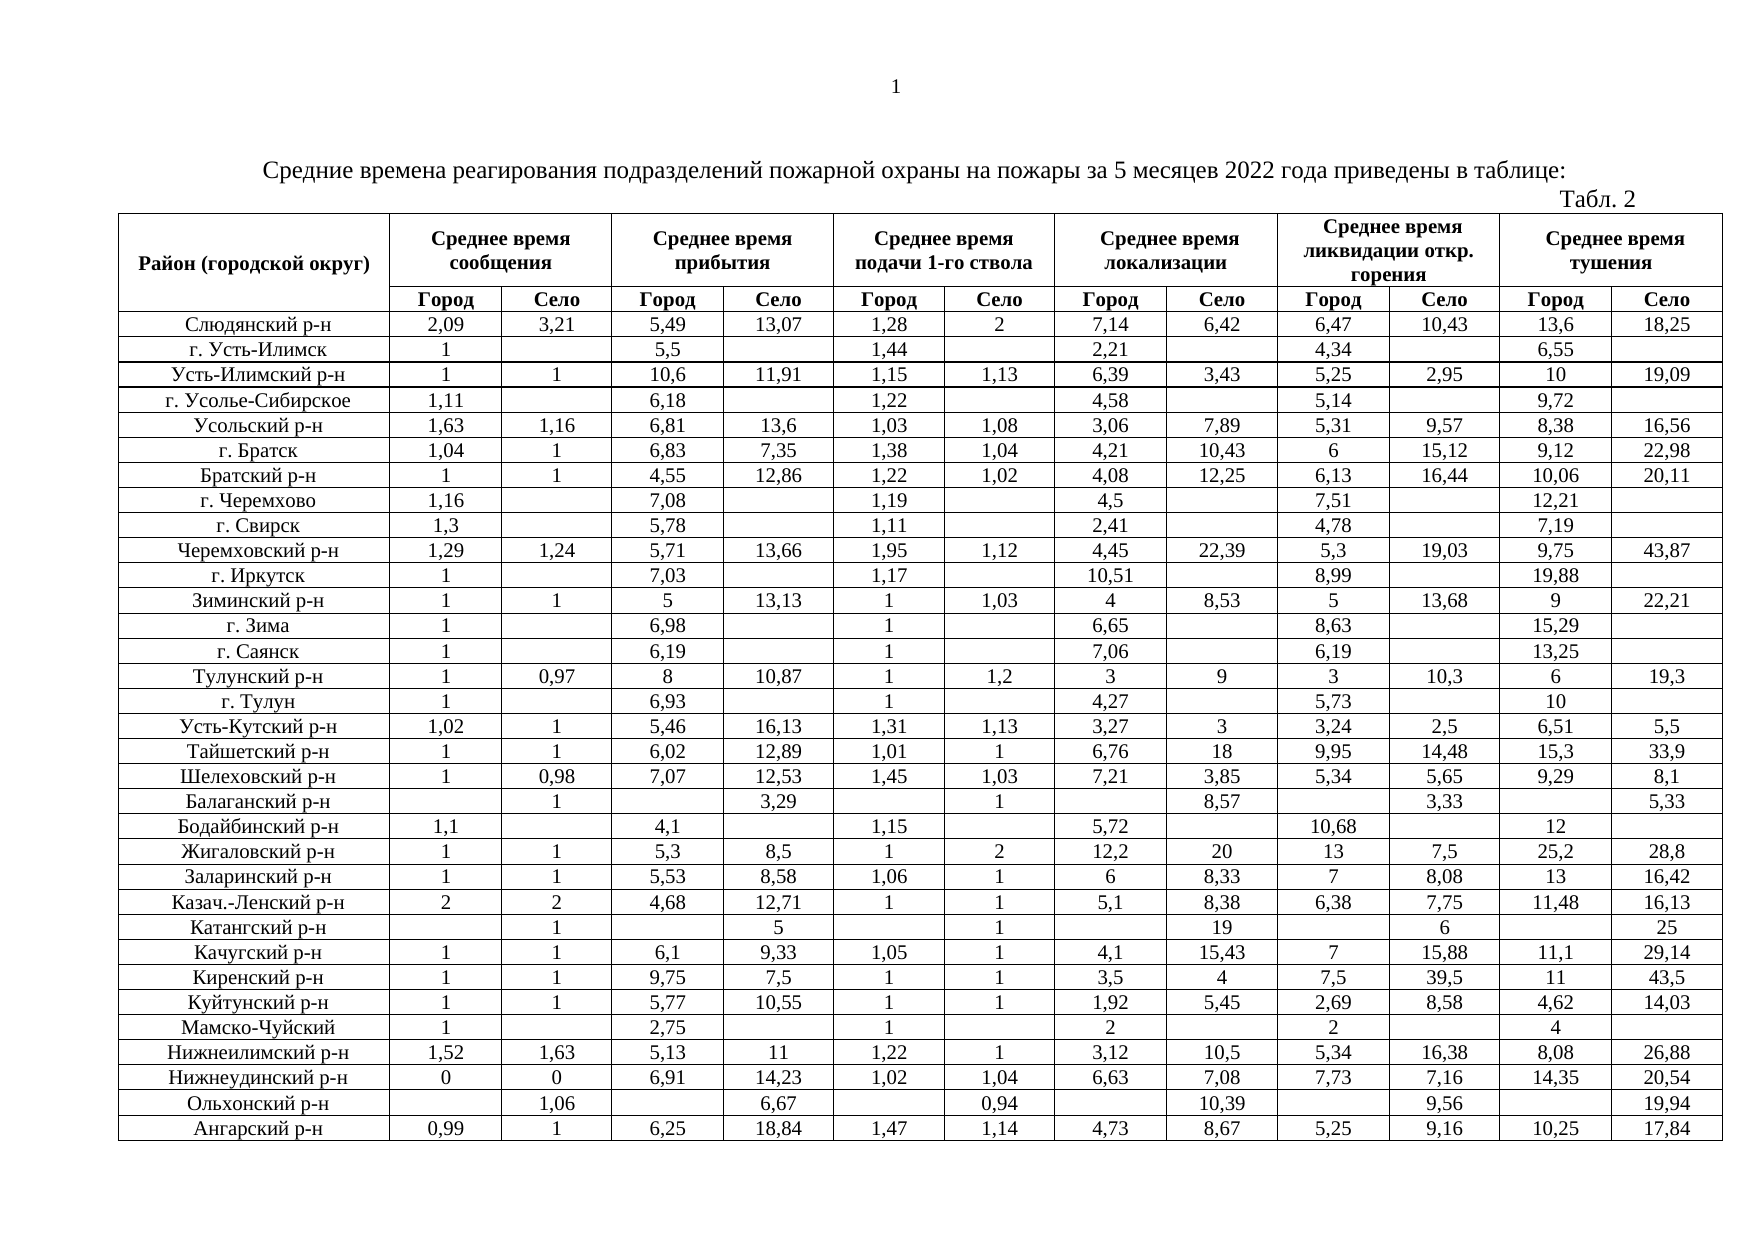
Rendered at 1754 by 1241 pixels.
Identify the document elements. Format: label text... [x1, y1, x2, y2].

table_cell 20,11 [1612, 463, 1722, 487]
table_cell [1167, 388, 1277, 412]
table_cell 7,51 [1278, 488, 1389, 512]
table_cell Братский р-н [119, 463, 389, 487]
table_cell 6,42 [1167, 312, 1277, 336]
table_cell Село [1390, 287, 1499, 311]
table_cell 13,13 [724, 588, 833, 612]
table_cell 15,29 [1500, 614, 1611, 637]
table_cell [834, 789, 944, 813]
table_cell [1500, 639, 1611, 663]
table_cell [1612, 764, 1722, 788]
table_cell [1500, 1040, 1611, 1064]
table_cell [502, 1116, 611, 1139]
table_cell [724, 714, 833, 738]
table_cell 5,49 [612, 312, 723, 336]
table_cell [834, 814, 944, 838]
table_cell 4 [1055, 588, 1166, 612]
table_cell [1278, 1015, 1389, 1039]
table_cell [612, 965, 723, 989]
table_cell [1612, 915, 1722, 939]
table_cell 13,07 [724, 312, 833, 336]
table_cell [724, 488, 833, 512]
table_cell 1,3 [390, 513, 501, 537]
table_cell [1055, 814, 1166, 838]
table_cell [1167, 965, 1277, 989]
table_cell 2,09 [390, 312, 501, 336]
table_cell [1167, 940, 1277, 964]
table_cell 18,25 [1612, 312, 1722, 336]
table_cell [1167, 337, 1277, 361]
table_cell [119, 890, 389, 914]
table_cell Слюдянский р-н [119, 312, 389, 336]
table_cell 10 [1500, 363, 1611, 386]
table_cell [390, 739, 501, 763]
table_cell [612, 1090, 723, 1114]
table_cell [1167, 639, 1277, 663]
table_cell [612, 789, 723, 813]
table_cell 1 [390, 363, 501, 386]
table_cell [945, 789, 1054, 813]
text Табл. 2 [118, 184, 1636, 213]
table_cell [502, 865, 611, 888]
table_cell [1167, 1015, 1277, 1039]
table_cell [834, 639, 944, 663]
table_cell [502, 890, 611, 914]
table_cell Город [834, 287, 944, 311]
table_cell 11,91 [724, 363, 833, 386]
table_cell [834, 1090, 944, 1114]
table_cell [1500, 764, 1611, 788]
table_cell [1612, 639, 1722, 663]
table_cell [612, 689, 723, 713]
table_cell 1,13 [945, 363, 1054, 386]
table_cell 6 [1278, 438, 1389, 462]
table_cell Село [1167, 287, 1277, 311]
table_cell 4,08 [1055, 463, 1166, 487]
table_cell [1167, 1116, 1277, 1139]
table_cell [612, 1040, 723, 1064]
table_cell 1,11 [390, 388, 501, 412]
table_cell [1167, 563, 1277, 587]
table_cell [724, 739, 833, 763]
table_cell Город [1278, 287, 1389, 311]
table_cell 1,16 [390, 488, 501, 512]
table_cell 1 [390, 337, 501, 361]
table_cell 19,09 [1612, 363, 1722, 386]
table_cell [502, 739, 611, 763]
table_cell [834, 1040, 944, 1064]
table_cell [502, 488, 611, 512]
table_cell [502, 388, 611, 412]
table_cell [1612, 488, 1722, 512]
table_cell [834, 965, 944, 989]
table_cell 5,25 [1278, 363, 1389, 386]
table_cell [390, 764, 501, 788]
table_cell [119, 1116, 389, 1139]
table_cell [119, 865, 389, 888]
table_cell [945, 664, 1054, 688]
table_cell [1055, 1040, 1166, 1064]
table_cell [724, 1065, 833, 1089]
table_cell 1 [390, 588, 501, 612]
table_cell 6,19 [612, 639, 723, 663]
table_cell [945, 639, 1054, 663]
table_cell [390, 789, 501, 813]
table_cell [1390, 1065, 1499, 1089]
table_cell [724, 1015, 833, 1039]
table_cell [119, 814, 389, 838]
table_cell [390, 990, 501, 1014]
table_cell г. Иркутск [119, 563, 389, 587]
table_cell [1390, 337, 1499, 361]
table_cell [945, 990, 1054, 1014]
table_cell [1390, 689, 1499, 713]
table_cell 1,44 [834, 337, 944, 361]
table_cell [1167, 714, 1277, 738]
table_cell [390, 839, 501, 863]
table_cell 1 [390, 614, 501, 637]
text Средние времена реагирования подразделений пожарной охраны на пожары за 5 месяцев 2022 года приведены в таблице: [118, 155, 1636, 184]
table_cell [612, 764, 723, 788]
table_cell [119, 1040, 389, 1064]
table_cell 1,29 [390, 538, 501, 562]
table_cell [1390, 488, 1499, 512]
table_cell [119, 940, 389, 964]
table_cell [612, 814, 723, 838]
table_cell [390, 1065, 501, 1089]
table_cell 43,87 [1612, 538, 1722, 562]
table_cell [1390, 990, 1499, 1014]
table_cell 4,34 [1278, 337, 1389, 361]
table_cell 4,21 [1055, 438, 1166, 462]
table_cell 1,22 [834, 388, 944, 412]
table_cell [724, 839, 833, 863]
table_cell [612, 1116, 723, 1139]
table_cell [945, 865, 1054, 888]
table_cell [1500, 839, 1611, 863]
table_cell 1 [502, 363, 611, 386]
table_cell 4,5 [1055, 488, 1166, 512]
table_cell [1167, 488, 1277, 512]
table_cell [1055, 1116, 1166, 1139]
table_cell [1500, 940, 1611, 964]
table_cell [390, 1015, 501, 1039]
table_cell 12,25 [1167, 463, 1277, 487]
table_cell 6,13 [1278, 463, 1389, 487]
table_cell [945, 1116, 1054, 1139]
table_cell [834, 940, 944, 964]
table_header Среднее время сообщения [390, 214, 611, 286]
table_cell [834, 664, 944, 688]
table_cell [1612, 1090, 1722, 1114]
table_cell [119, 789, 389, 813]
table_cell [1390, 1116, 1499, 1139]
table_cell 16,56 [1612, 413, 1722, 437]
table_cell 8,38 [1500, 413, 1611, 437]
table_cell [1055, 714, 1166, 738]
table_cell 3,06 [1055, 413, 1166, 437]
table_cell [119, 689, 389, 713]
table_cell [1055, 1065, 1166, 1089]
table_cell 4,55 [612, 463, 723, 487]
table_cell 1 [390, 563, 501, 587]
table_cell Черемховский р-н [119, 538, 389, 562]
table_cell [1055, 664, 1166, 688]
table_cell [1612, 337, 1722, 361]
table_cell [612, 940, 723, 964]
table_header Район (городской округ) [119, 214, 389, 311]
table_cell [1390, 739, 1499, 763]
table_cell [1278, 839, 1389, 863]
table_cell 1,38 [834, 438, 944, 462]
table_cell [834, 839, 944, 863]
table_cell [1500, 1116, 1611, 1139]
table_cell г. Зима [119, 614, 389, 637]
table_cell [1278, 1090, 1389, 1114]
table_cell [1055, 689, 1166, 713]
table_cell 7,35 [724, 438, 833, 462]
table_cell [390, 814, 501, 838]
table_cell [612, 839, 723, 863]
table_cell 9 [1500, 588, 1611, 612]
table_cell 1,19 [834, 488, 944, 512]
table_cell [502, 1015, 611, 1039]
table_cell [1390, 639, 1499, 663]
table_cell 5 [1278, 588, 1389, 612]
table_cell 10,06 [1500, 463, 1611, 487]
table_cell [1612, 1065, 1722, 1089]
table_header Среднее время локализации [1055, 214, 1277, 286]
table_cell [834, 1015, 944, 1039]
table_cell Село [1612, 287, 1722, 311]
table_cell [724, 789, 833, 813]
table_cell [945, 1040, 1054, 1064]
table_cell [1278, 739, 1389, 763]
table_cell 3,43 [1167, 363, 1277, 386]
table_cell 22,98 [1612, 438, 1722, 462]
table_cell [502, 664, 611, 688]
table_cell [1612, 513, 1722, 537]
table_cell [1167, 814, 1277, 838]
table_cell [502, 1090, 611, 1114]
table_cell [502, 563, 611, 587]
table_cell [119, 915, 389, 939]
table_cell 2 [945, 312, 1054, 336]
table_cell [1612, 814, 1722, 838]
table_cell 12,21 [1500, 488, 1611, 512]
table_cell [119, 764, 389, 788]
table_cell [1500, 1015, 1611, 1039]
table_cell 1 [834, 588, 944, 612]
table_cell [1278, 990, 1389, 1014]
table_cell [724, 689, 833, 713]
table_cell 19,88 [1500, 563, 1611, 587]
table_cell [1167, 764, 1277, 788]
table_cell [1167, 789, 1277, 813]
table_cell 6,18 [612, 388, 723, 412]
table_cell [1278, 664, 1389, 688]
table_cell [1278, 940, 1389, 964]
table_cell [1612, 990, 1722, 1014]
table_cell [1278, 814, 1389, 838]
table_cell 22,21 [1612, 588, 1722, 612]
table_cell [502, 614, 611, 637]
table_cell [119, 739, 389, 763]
table_cell 7,08 [612, 488, 723, 512]
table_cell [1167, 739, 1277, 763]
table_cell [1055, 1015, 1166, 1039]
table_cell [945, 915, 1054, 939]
table_cell [502, 513, 611, 537]
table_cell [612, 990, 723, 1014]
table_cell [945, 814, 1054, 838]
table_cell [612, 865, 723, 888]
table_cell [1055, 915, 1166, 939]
table_cell 15,12 [1390, 438, 1499, 462]
table_cell 5 [612, 588, 723, 612]
table_cell 4,45 [1055, 538, 1166, 562]
table_cell 1,08 [945, 413, 1054, 437]
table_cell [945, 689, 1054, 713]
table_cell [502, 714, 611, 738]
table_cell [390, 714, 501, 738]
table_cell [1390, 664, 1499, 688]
table_cell [724, 337, 833, 361]
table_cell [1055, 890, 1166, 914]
table_cell 5,3 [1278, 538, 1389, 562]
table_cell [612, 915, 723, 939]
table_cell 13,6 [1500, 312, 1611, 336]
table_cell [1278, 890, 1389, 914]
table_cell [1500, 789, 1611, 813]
table_cell 1,03 [945, 588, 1054, 612]
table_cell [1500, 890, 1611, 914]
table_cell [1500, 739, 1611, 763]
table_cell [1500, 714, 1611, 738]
table_cell 6,98 [612, 614, 723, 637]
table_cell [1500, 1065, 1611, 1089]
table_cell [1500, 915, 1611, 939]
table_cell [1612, 388, 1722, 412]
table_cell 8,63 [1278, 614, 1389, 637]
table_cell 8,53 [1167, 588, 1277, 612]
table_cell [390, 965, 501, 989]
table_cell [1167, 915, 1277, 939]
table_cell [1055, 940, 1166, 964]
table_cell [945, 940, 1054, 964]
table_cell [945, 513, 1054, 537]
table_cell 6,55 [1500, 337, 1611, 361]
table_cell Усольский р-н [119, 413, 389, 437]
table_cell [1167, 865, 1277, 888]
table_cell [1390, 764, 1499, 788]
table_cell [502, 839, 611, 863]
table_cell 22,39 [1167, 538, 1277, 562]
table_cell 8,99 [1278, 563, 1389, 587]
table_cell 9,12 [1500, 438, 1611, 462]
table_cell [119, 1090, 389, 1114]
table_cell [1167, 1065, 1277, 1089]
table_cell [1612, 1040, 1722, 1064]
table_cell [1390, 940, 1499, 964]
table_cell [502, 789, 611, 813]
table_cell 1,63 [390, 413, 501, 437]
table_cell [1390, 614, 1499, 637]
table_cell [1612, 614, 1722, 637]
table_cell 7,19 [1500, 513, 1611, 537]
table_cell 1 [502, 438, 611, 462]
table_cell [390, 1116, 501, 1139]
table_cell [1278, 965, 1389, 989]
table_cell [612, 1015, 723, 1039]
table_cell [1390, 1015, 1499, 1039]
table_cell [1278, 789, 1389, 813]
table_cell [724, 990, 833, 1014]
table_cell г. Усть-Илимск [119, 337, 389, 361]
table_cell Село [502, 287, 611, 311]
table_cell [724, 614, 833, 637]
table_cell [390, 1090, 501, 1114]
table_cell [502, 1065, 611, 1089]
table_cell 3,21 [502, 312, 611, 336]
table_cell Город [1055, 287, 1166, 311]
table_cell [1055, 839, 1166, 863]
table_cell Село [945, 287, 1054, 311]
table_cell 6,81 [612, 413, 723, 437]
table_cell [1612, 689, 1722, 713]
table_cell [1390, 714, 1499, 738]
table_cell 2,21 [1055, 337, 1166, 361]
table_cell 1,04 [390, 438, 501, 462]
table_cell 12,86 [724, 463, 833, 487]
table_cell 1,03 [834, 413, 944, 437]
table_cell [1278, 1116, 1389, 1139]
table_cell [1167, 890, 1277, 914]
table_cell 7,14 [1055, 312, 1166, 336]
table_cell 9,75 [1500, 538, 1611, 562]
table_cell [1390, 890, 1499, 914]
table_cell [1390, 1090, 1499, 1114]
table_cell Город [612, 287, 723, 311]
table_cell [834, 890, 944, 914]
table_cell 9,57 [1390, 413, 1499, 437]
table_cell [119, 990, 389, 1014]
table_cell 9,72 [1500, 388, 1611, 412]
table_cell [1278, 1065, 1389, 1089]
table_cell 5,78 [612, 513, 723, 537]
table_cell Село [724, 287, 833, 311]
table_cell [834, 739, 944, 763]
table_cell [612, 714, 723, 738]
table_cell 5,71 [612, 538, 723, 562]
table_cell 1 [502, 463, 611, 487]
table_cell 19,03 [1390, 538, 1499, 562]
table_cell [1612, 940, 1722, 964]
table_cell [1167, 513, 1277, 537]
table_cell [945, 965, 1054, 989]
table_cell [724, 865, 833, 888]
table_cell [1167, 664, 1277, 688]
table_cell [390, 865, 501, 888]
table_cell [1390, 563, 1499, 587]
table_cell 10,43 [1390, 312, 1499, 336]
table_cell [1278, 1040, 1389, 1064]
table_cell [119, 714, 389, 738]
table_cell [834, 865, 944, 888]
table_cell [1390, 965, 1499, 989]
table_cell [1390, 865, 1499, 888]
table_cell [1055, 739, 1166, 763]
table_cell 13,68 [1390, 588, 1499, 612]
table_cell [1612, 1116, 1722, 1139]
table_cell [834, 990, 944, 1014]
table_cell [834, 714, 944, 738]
table_cell 13,6 [724, 413, 833, 437]
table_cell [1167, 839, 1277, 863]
table_cell 6,83 [612, 438, 723, 462]
table_cell Город [390, 287, 501, 311]
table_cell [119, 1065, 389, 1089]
table_cell 7,03 [612, 563, 723, 587]
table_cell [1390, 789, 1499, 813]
table_cell [1390, 388, 1499, 412]
table_cell [724, 388, 833, 412]
table_cell г. Свирск [119, 513, 389, 537]
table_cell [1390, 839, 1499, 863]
table_cell 1,04 [945, 438, 1054, 462]
table_cell г. Братск [119, 438, 389, 462]
table_cell 2,95 [1390, 363, 1499, 386]
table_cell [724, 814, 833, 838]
table_cell [502, 639, 611, 663]
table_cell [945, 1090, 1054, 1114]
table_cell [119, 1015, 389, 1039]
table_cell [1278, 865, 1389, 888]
table_cell 4,78 [1278, 513, 1389, 537]
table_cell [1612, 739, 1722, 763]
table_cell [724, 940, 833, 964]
table_cell Зиминский р-н [119, 588, 389, 612]
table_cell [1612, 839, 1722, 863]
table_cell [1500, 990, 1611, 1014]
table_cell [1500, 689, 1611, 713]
table_cell 6,65 [1055, 614, 1166, 637]
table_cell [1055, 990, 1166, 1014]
table_cell 5,5 [612, 337, 723, 361]
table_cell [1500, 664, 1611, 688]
table_cell [1390, 513, 1499, 537]
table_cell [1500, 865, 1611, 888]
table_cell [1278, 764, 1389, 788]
table_cell 1,11 [834, 513, 944, 537]
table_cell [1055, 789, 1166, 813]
table_cell 1,22 [834, 463, 944, 487]
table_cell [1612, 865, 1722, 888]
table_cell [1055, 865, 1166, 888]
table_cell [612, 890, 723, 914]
table_cell [945, 614, 1054, 637]
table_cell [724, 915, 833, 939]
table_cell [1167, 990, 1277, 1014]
table_cell 1,16 [502, 413, 611, 437]
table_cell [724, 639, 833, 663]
table_cell 2,41 [1055, 513, 1166, 537]
table_header Среднее время подачи 1-го ствола [834, 214, 1054, 286]
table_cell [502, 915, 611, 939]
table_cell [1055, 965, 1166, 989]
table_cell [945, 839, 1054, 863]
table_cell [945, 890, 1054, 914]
table_cell 10,43 [1167, 438, 1277, 462]
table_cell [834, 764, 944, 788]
table_header Среднее время ликвидации откр. горения [1278, 214, 1499, 286]
table_cell 1,24 [502, 538, 611, 562]
table_cell 16,44 [1390, 463, 1499, 487]
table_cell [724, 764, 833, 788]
table_header Среднее время прибытия [612, 214, 833, 286]
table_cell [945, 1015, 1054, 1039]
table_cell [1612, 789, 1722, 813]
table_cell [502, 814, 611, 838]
table_cell 1,15 [834, 363, 944, 386]
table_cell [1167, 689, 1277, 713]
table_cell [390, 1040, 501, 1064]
table_cell 1,17 [834, 563, 944, 587]
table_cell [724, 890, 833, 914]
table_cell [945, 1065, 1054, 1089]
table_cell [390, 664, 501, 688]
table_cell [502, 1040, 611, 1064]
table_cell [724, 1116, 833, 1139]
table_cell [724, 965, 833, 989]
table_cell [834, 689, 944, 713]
table_cell Город [1500, 287, 1611, 311]
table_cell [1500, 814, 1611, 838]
table_cell 4,58 [1055, 388, 1166, 412]
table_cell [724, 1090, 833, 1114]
table_cell Усть-Илимский р-н [119, 363, 389, 386]
table_cell 1,28 [834, 312, 944, 336]
table_cell 1,12 [945, 538, 1054, 562]
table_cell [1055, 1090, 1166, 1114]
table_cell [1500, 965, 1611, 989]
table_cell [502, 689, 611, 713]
table_cell 1 [390, 639, 501, 663]
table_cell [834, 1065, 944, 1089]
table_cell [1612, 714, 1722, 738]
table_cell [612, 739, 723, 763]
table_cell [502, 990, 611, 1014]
table_cell 6,47 [1278, 312, 1389, 336]
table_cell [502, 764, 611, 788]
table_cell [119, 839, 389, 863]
table_cell [945, 337, 1054, 361]
table_cell [945, 488, 1054, 512]
table_cell [724, 513, 833, 537]
table_header Среднее время тушения [1500, 214, 1722, 286]
table_cell 13,66 [724, 538, 833, 562]
table_cell [1167, 614, 1277, 637]
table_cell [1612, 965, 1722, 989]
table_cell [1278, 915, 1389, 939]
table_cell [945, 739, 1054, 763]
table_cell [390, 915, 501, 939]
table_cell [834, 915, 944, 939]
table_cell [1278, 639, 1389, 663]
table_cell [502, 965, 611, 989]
table_cell г. Саянск [119, 639, 389, 663]
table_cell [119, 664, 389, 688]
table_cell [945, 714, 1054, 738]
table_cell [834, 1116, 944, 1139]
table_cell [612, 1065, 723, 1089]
table_cell г. Черемхово [119, 488, 389, 512]
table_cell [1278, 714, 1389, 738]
table_cell [502, 337, 611, 361]
table_cell 1,95 [834, 538, 944, 562]
table_cell 5,31 [1278, 413, 1389, 437]
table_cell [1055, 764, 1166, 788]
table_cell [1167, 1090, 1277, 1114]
table_cell 10,6 [612, 363, 723, 386]
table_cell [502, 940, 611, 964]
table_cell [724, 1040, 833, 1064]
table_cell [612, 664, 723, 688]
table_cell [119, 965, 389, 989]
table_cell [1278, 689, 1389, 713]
table_cell 1,02 [945, 463, 1054, 487]
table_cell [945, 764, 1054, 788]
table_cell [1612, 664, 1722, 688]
table_cell 5,14 [1278, 388, 1389, 412]
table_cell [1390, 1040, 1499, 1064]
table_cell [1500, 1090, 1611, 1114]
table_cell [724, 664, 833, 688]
table_cell 6,39 [1055, 363, 1166, 386]
table_cell г. Усолье-Сибирское [119, 388, 389, 412]
table_cell 10,51 [1055, 563, 1166, 587]
table_cell [945, 388, 1054, 412]
table_cell [1612, 563, 1722, 587]
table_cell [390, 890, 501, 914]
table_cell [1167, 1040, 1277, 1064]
table_cell 7,89 [1167, 413, 1277, 437]
table_cell 1 [834, 614, 944, 637]
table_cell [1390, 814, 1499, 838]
table_cell [945, 563, 1054, 587]
table_cell 1 [390, 463, 501, 487]
table_cell [724, 563, 833, 587]
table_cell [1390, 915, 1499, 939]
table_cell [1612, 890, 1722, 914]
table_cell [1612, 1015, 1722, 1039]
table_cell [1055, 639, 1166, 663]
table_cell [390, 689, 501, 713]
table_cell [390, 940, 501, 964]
table_cell 1 [502, 588, 611, 612]
